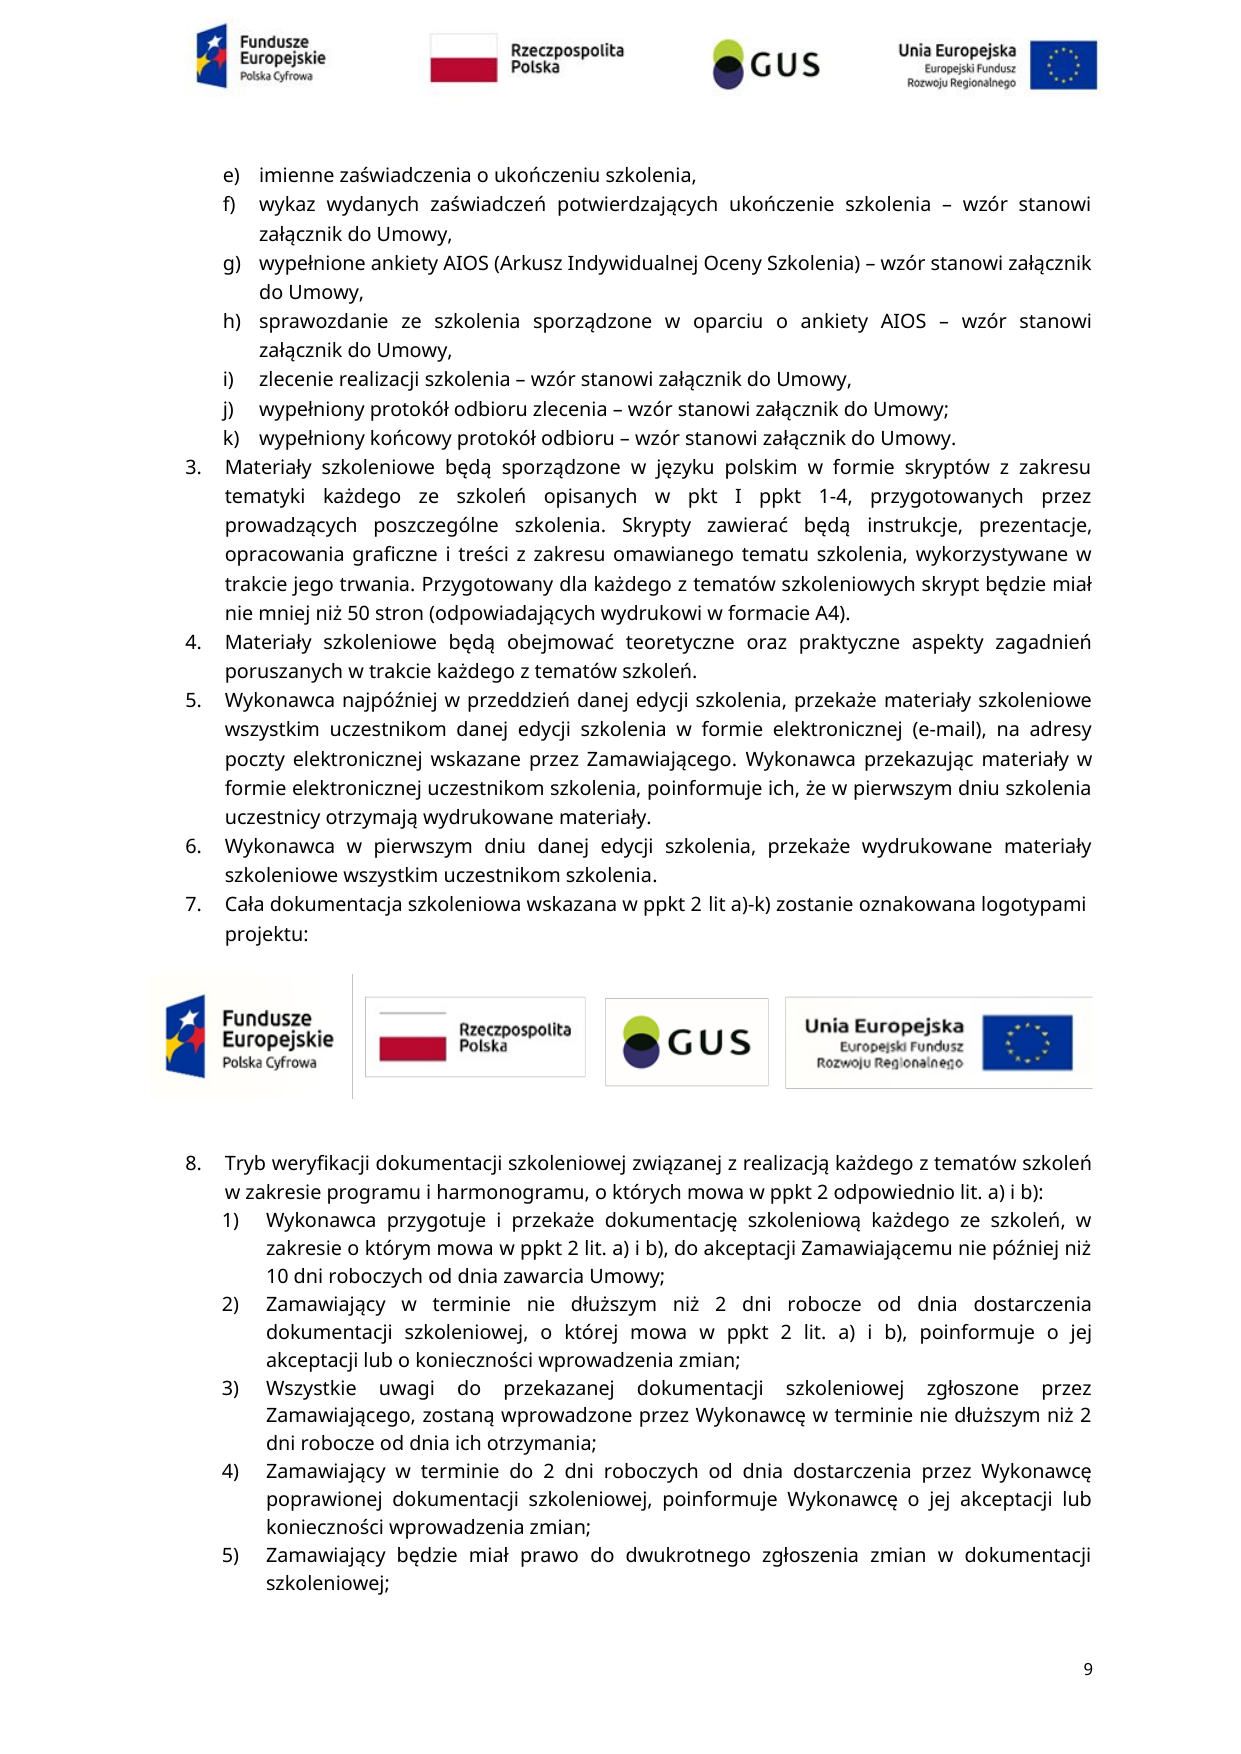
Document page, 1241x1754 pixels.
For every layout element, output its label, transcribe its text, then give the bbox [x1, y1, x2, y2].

list imienne zaświadczenia o ukończeniu szkolenia, [223, 159, 1093, 188]
picture [147, 0, 1146, 119]
list Wszystkie uwagi do przekazanej dokumentacji szkoleniowej zgłoszone przez Zamawiającego, zostaną wprowadzone przez Wykonawcę w terminie nie dłuższym niż 2 dni robocze od dnia ich otrzymania; [222, 1373, 1093, 1456]
picture [147, 974, 1093, 1099]
list wykaz wydanych zaświadczeń potwierdzających ukończenie szkolenia – wzór stanowi załącznik do Umowy, [223, 188, 1093, 247]
list Zamawiający w terminie nie dłuższym niż 2 dni robocze od dnia dostarczenia dokumentacji szkoleniowej, o której mowa w ppkt 2 lit. a) i b), poinformuje o jej akceptacji lub o konieczności wprowadzenia zmian; [222, 1289, 1093, 1373]
list Wykonawca w pierwszym dniu danej edycji szkolenia, przekaże wydrukowane materiały szkoleniowe wszystkim uczestnikom szkolenia. [185, 830, 1093, 888]
list wypełniony końcowy protokół odbioru – wzór stanowi załącznik do Umowy. [223, 422, 1093, 451]
list wypełniony protokół odbioru zlecenia – wzór stanowi załącznik do Umowy; [223, 393, 1093, 422]
list Cała dokumentacja szkoleniowa wskazana w ppkt 2 lit a)-k) zostanie oznakowana logotypami projektu: [185, 888, 1093, 947]
list Tryb weryfikacji dokumentacji szkoleniowej związanej z realizacją każdego z tematów szkoleń w zakresie programu i harmonogramu, o których mowa w ppkt 2 odpowiednio lit. a) i b): [185, 1147, 1093, 1205]
list Materiały szkoleniowe będą obejmować teoretyczne oraz praktyczne aspekty zagadnień poruszanych w trakcie każdego z tematów szkoleń. [185, 626, 1093, 684]
list Wykonawca przygotuje i przekaże dokumentację szkoleniową każdego ze szkoleń, w zakresie o którym mowa w ppkt 2 lit. a) i b), do akceptacji Zamawiającemu nie później niż 10 dni roboczych od dnia zawarcia Umowy; [222, 1205, 1093, 1289]
list zlecenie realizacji szkolenia – wzór stanowi załącznik do Umowy, [223, 363, 1093, 393]
list Wykonawca najpóźniej w przeddzień danej edycji szkolenia, przekaże materiały szkoleniowe wszystkim uczestnikom danej edycji szkolenia w formie elektronicznej (e-mail), na adresy poczty elektronicznej wskazane przez Zamawiającego. Wykonawca przekazując materiały w formie elektronicznej uczestnikom szkolenia, poinformuje ich, że w pierwszym dniu szkolenia uczestnicy otrzymają wydrukowane materiały. [185, 684, 1093, 830]
list Materiały szkoleniowe będą sporządzone w języku polskim w formie skryptów z zakresu tematyki każdego ze szkoleń opisanych w pkt I ppkt 1-4, przygotowanych przez prowadzących poszczególne szkolenia. Skrypty zawierać będą instrukcje, prezentacje, opracowania graficzne i treści z zakresu omawianego tematu szkolenia, wykorzystywane w trakcie jego trwania. Przygotowany dla każdego z tematów szkoleniowych skrypt będzie miał nie mniej niż 50 stron (odpowiadających wydrukowi w formacie A4). [185, 451, 1093, 626]
list Zamawiający będzie miał prawo do dwukrotnego zgłoszenia zmian w dokumentacji szkoleniowej; [222, 1540, 1093, 1596]
list wypełnione ankiety AIOS (Arkusz Indywidualnej Oceny Szkolenia) – wzór stanowi załącznik do Umowy, [223, 247, 1093, 305]
list Zamawiający w terminie do 2 dni roboczych od dnia dostarczenia przez Wykonawcę poprawionej dokumentacji szkoleniowej, poinformuje Wykonawcę o jej akceptacji lub konieczności wprowadzenia zmian; [222, 1456, 1093, 1540]
list sprawozdanie ze szkolenia sporządzone w oparciu o ankiety AIOS – wzór stanowi załącznik do Umowy, [223, 305, 1093, 363]
